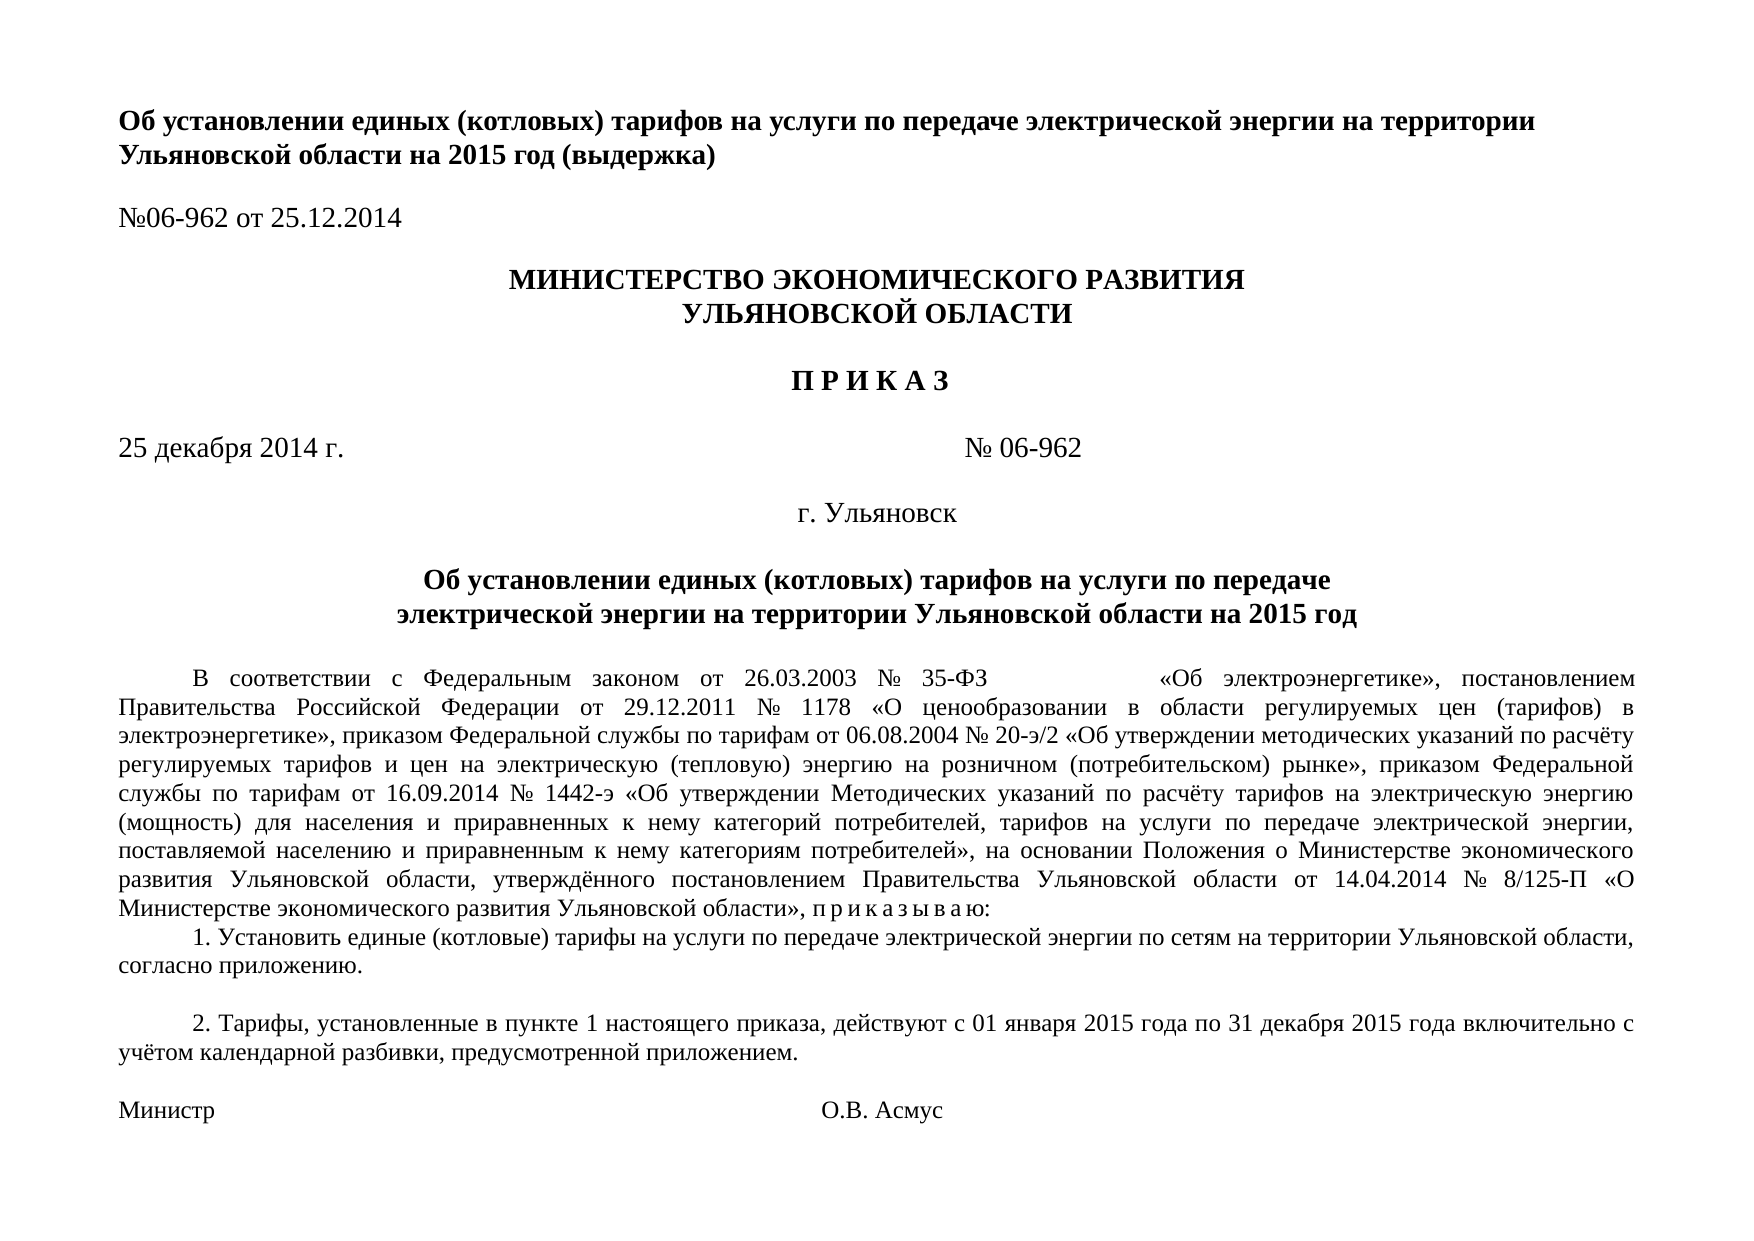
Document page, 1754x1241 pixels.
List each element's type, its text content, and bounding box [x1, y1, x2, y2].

text П Р И К А З [118, 363, 1636, 397]
text №06-962 от 25.12.2014 [118, 200, 1636, 233]
text 25 декабря 2014 г. № 06-962 [118, 430, 1636, 464]
text Об установлении единых (котловых) тарифов на услуги по передаче электрической энергии на территории Ульяновской области на 2015 год (выдержка) [118, 103, 1636, 171]
text Министр О.В. Асмус [118, 1095, 1636, 1123]
text Об установлении единых (котловых) тарифов на услуги по передаче [118, 562, 1636, 596]
text УЛЬЯНОВСКОЙ ОБЛАСТИ [118, 296, 1636, 329]
text г. Ульяновск [118, 497, 1636, 529]
text электрической энергии на территории Ульяновской области на 2015 год [118, 596, 1636, 629]
text МИНИСТЕРСТВО ЭКОНОМИЧЕСКОГО РАЗВИТИЯ [118, 262, 1636, 296]
text 2. Тарифы, установленные в пункте 1 настоящего приказа, действуют с 01 января 2015 года по 31 декабря 2015 года включительно с учётом календарной разбивки, предусмотренной приложением. [118, 1008, 1636, 1066]
text 1. Установить единые (котловые) тарифы на услуги по передаче электрической энергии по сетям на территории Ульяновской области, согласно приложению. [118, 922, 1636, 979]
text В соответствии с Федеральным законом от 26.03.2003 № 35-ФЗ «Об электроэнергетике», постановлением Правительства Российской Федерации от 29.12.2011 № 1178 «О ценообразовании в области регулируемых цен (тарифов) в электроэнергетике», приказом Федеральной службы по тарифам от 06.08.2004 № 20-э/2 «Об утверждении методических указаний по расчёту регулируемых тарифов и цен на электрическую (тепловую) энергию на розничном (потребительском) рынке», приказом Федеральной службы по тарифам от 16.09.2014 № 1442-э «Об утверждении Методических указаний по расчёту тарифов на электрическую энергию (мощность) для населения и приравненных к нему категорий потребителей, тарифов на услуги по передаче электрической энергии, поставляемой населению и приравненным к нему категориям потребителей», на основании Положения о Министерстве экономического развития Ульяновской области, утверждённого постановлением Правительства Ульяновской области от 14.04.2014 № 8/125-П «О Министерстве экономического развития Ульяновской области», п р и к а з ы в а ю: [118, 663, 1636, 922]
